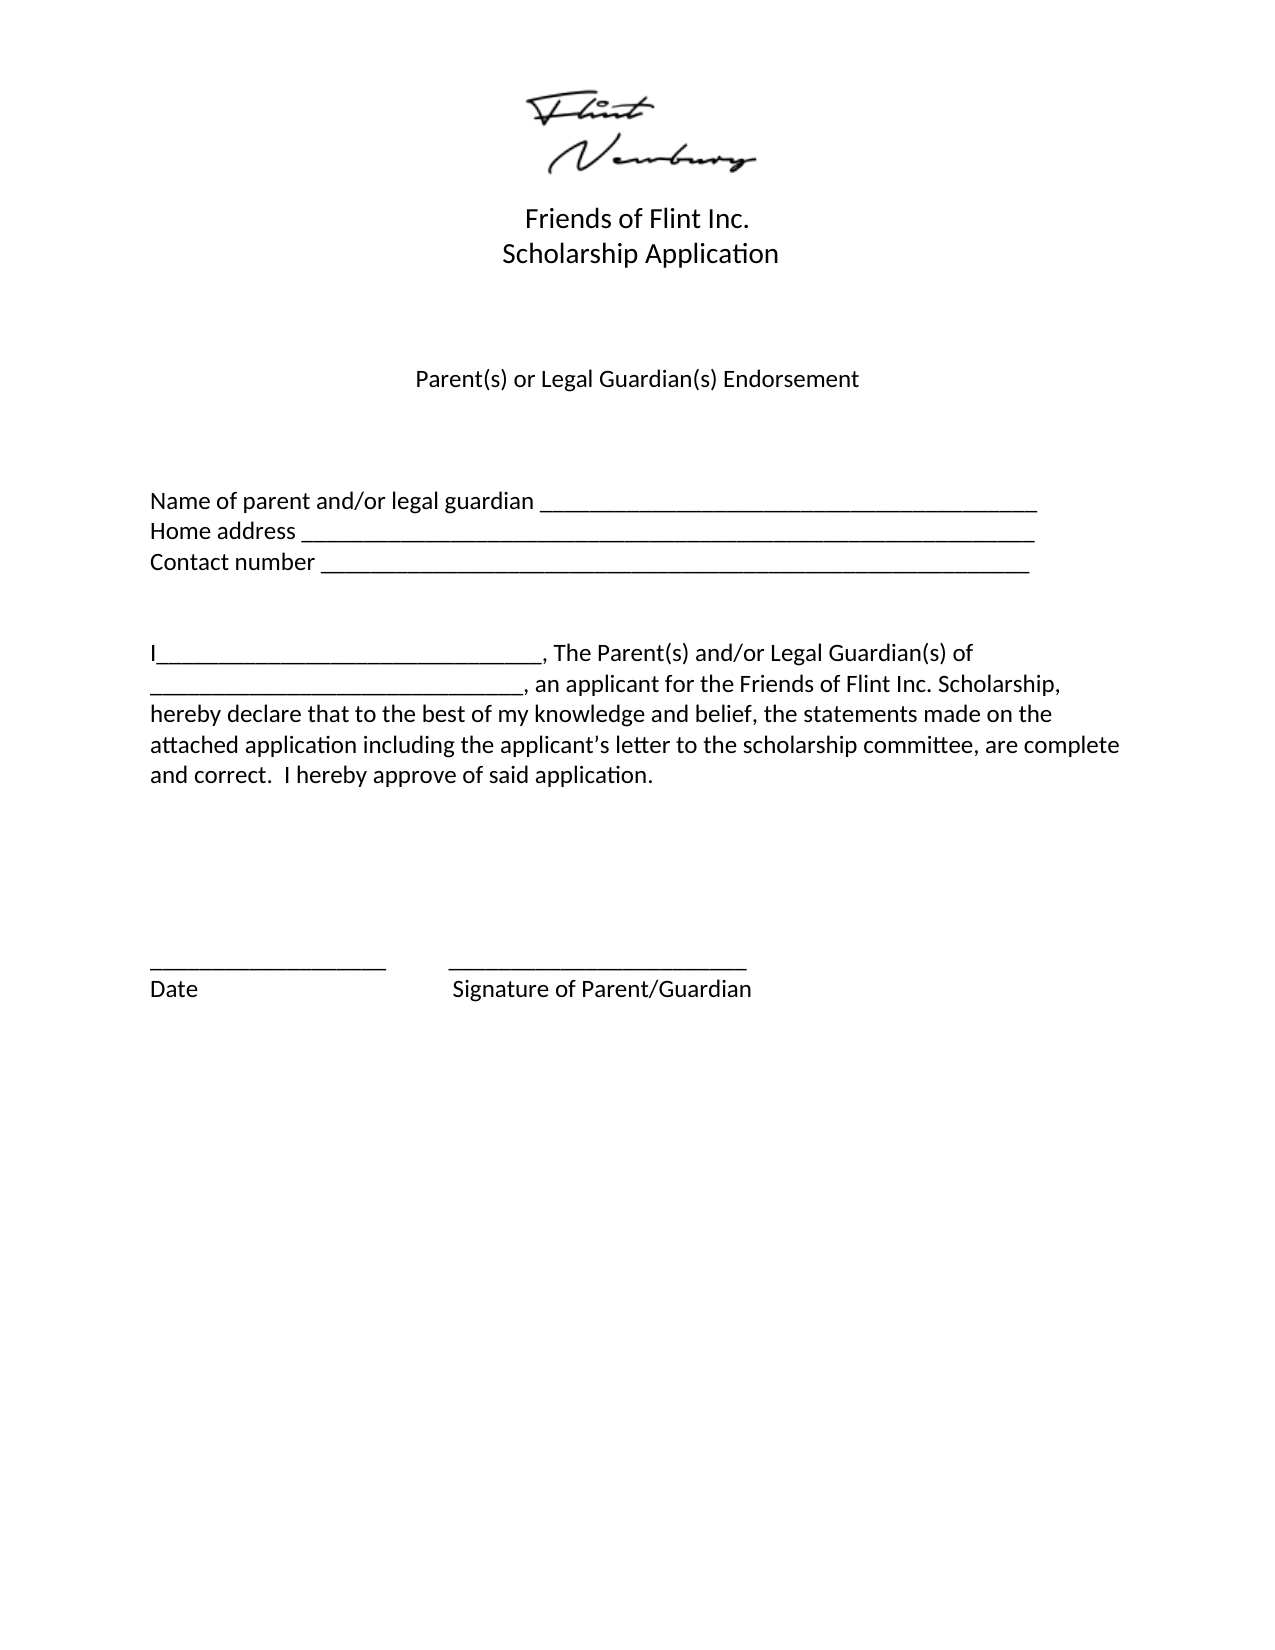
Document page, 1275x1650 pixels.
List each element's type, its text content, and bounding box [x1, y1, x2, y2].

text Parent(s) or Legal Guardian(s) Endorsement [150, 363, 1125, 393]
text Scholarship Application [150, 236, 1125, 271]
text Friends of Flint Inc. [150, 200, 1125, 236]
text Name of parent and/or legal guardian ________________________________________ Home address ___________________________________________________________ [150, 485, 1125, 546]
text ___________________ ________________________ [150, 943, 1125, 973]
text Contact number _________________________________________________________ [150, 546, 1125, 576]
picture [512, 75, 763, 200]
text I_______________________________, The Parent(s) and/or Legal Guardian(s) of ______________________________, an applicant for the Friends of Flint Inc. Scholarship, hereby declare that to the best of my knowledge and belief, the statements made on the attached application including the applicant’s letter to the scholarship committee, are complete and correct. I hereby approve of said application. [150, 637, 1125, 790]
text Date Signature of Parent/Guardian [150, 973, 1125, 1004]
